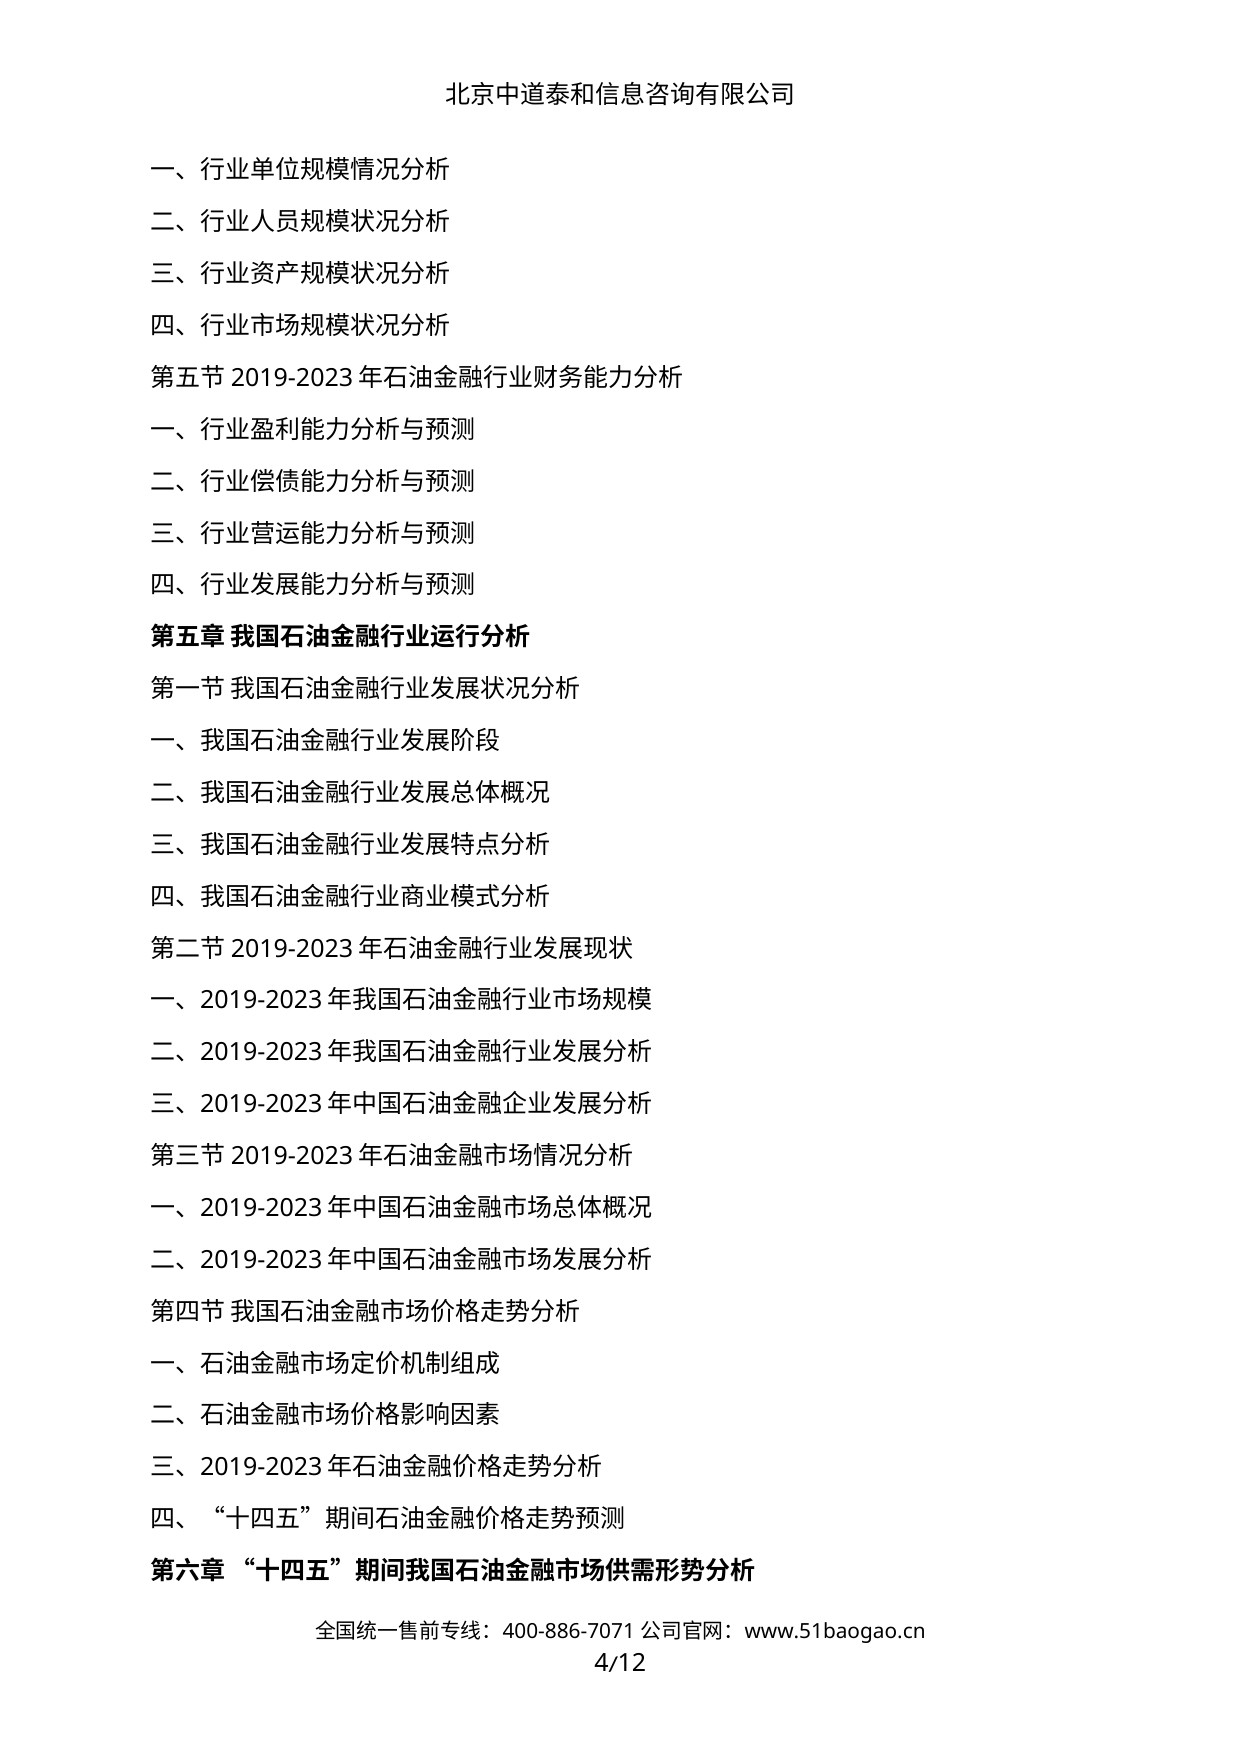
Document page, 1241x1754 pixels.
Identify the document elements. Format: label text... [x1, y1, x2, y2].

text 三、2019-2023年中国石油金融企业发展分析 [150, 1084, 1090, 1120]
text 第五章 我国石油金融行业运行分析 [150, 617, 1090, 653]
text 第三节 2019-2023年石油金融市场情况分析 [150, 1136, 1090, 1172]
text 一、石油金融市场定价机制组成 [150, 1343, 1090, 1379]
text 一、我国石油金融行业发展阶段 [150, 721, 1090, 757]
text 三、行业资产规模状况分析 [150, 254, 1090, 290]
text 一、2019-2023年中国石油金融市场总体概况 [150, 1187, 1090, 1224]
text 四、行业发展能力分析与预测 [150, 565, 1090, 601]
text 二、2019-2023年我国石油金融行业发展分析 [150, 1032, 1090, 1068]
text 第一节 我国石油金融行业发展状况分析 [150, 669, 1090, 705]
text 二、行业偿债能力分析与预测 [150, 461, 1090, 497]
text 一、2019-2023年我国石油金融行业市场规模 [150, 980, 1090, 1016]
text 三、2019-2023年石油金融价格走势分析 [150, 1447, 1090, 1483]
text 三、行业营运能力分析与预测 [150, 513, 1090, 549]
text 二、2019-2023年中国石油金融市场发展分析 [150, 1239, 1090, 1276]
text 四、行业市场规模状况分析 [150, 306, 1090, 342]
text 四、“十四五”期间石油金融价格走势预测 [150, 1499, 1090, 1535]
text 第六章 “十四五”期间我国石油金融市场供需形势分析 [150, 1551, 1090, 1587]
text 四、我国石油金融行业商业模式分析 [150, 876, 1090, 912]
text 二、石油金融市场价格影响因素 [150, 1395, 1090, 1431]
text 第四节 我国石油金融市场价格走势分析 [150, 1291, 1090, 1327]
text 一、行业盈利能力分析与预测 [150, 409, 1090, 446]
text 二、我国石油金融行业发展总体概况 [150, 772, 1090, 809]
text 第五节 2019-2023年石油金融行业财务能力分析 [150, 357, 1090, 394]
text 二、行业人员规模状况分析 [150, 202, 1090, 238]
text 第二节 2019-2023年石油金融行业发展现状 [150, 928, 1090, 964]
text 一、行业单位规模情况分析 [150, 150, 1090, 186]
text 三、我国石油金融行业发展特点分析 [150, 824, 1090, 861]
